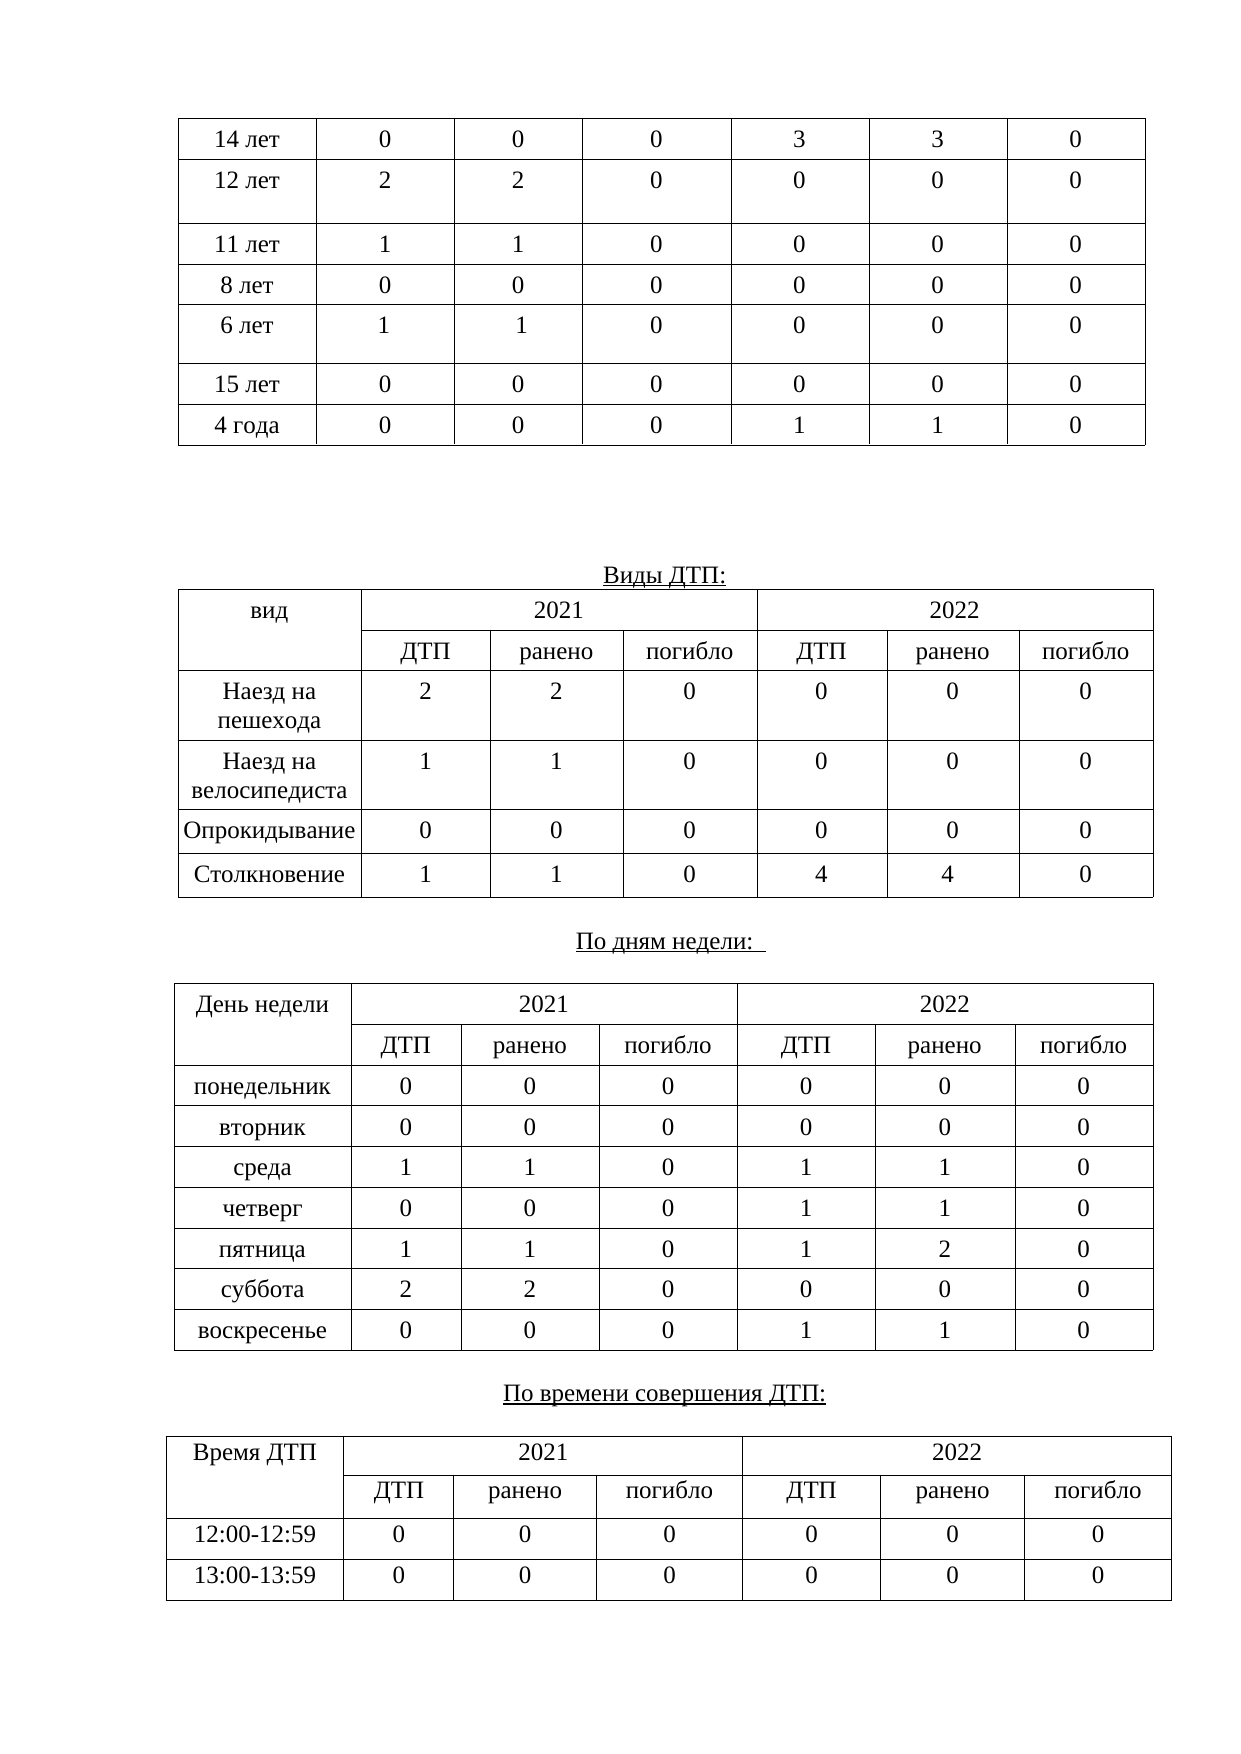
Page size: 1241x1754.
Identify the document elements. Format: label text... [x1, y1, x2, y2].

table_cell 0 [600, 1229, 737, 1268]
table_cell 0 [317, 265, 454, 304]
table_cell 1 [455, 224, 582, 264]
table_cell 4 года [179, 405, 316, 444]
table_cell 0 [624, 810, 757, 853]
table_cell погибло [1020, 631, 1153, 670]
table_cell 0 [888, 741, 1019, 809]
table_cell 0 [454, 1560, 596, 1599]
table_cell 0 [1008, 265, 1145, 304]
table_cell 0 [317, 364, 454, 404]
table_cell 0 [624, 741, 757, 809]
table_cell 0 [1025, 1519, 1171, 1559]
table_cell Опрокидывание [179, 810, 361, 853]
table_header Время ДТП [167, 1437, 343, 1518]
table_cell ДТП [758, 631, 887, 670]
table_cell 0 [870, 224, 1007, 264]
table_cell 0 [1016, 1310, 1153, 1350]
table_cell 0 [881, 1519, 1024, 1559]
table_cell ДТП [743, 1476, 880, 1518]
table_cell 11 лет [179, 224, 316, 264]
table_cell 0 [344, 1519, 453, 1559]
table_cell ранено [888, 631, 1019, 670]
table_cell 0 [491, 810, 623, 853]
table_cell 0 [600, 1269, 737, 1309]
table_cell 0 [1008, 405, 1145, 444]
table_cell 0 [1016, 1106, 1153, 1146]
table_cell 0 [888, 810, 1019, 853]
table_cell воскресенье [175, 1310, 351, 1350]
table_cell 0 [1016, 1188, 1153, 1228]
table_cell ранено [876, 1025, 1015, 1065]
table_cell 0 [1008, 305, 1145, 363]
table_cell 0 [888, 671, 1019, 740]
table_header 2021 [352, 984, 737, 1024]
table_cell погибло [624, 631, 757, 670]
table_cell 3 [732, 119, 869, 159]
table_cell 0 [462, 1106, 599, 1146]
table_cell 8 лет [179, 265, 316, 304]
table_cell 0 [352, 1310, 461, 1350]
table_cell 0 [583, 405, 731, 444]
table_cell 2 [362, 671, 490, 740]
table_cell 2 [352, 1269, 461, 1309]
table_cell 0 [600, 1066, 737, 1105]
table_cell 0 [743, 1560, 880, 1599]
table_cell 0 [870, 160, 1007, 223]
table_cell 0 [624, 671, 757, 740]
table_cell 1 [491, 854, 623, 896]
table_cell 0 [758, 741, 887, 809]
table_cell 0 [583, 265, 731, 304]
table_cell 0 [362, 810, 490, 853]
table_cell Наезд на пешехода [179, 671, 361, 740]
table_cell 2 [455, 160, 582, 223]
table_cell 0 [1020, 854, 1153, 896]
table_cell 1 [738, 1147, 875, 1187]
table_cell 1 [732, 405, 869, 444]
table_cell 2 [462, 1269, 599, 1309]
table_cell погибло [1025, 1476, 1171, 1518]
table_cell 1 [362, 854, 490, 896]
table_cell 4 [888, 854, 1019, 896]
table_cell 0 [462, 1188, 599, 1228]
table_cell 0 [352, 1066, 461, 1105]
table_cell погибло [597, 1476, 742, 1518]
table_cell 1 [491, 741, 623, 809]
table_cell 0 [1008, 364, 1145, 404]
table_cell 0 [462, 1310, 599, 1350]
table_cell 1 [876, 1188, 1015, 1228]
table_cell пятница [175, 1229, 351, 1268]
table_cell 1 [870, 405, 1007, 444]
table_cell 1 [876, 1310, 1015, 1350]
table_cell 0 [455, 405, 582, 444]
table_cell 0 [732, 305, 869, 363]
table_cell 0 [758, 810, 887, 853]
table_cell 0 [352, 1188, 461, 1228]
table_header 2022 [738, 984, 1153, 1024]
table_cell 14 лет [179, 119, 316, 159]
table_cell 0 [881, 1560, 1024, 1599]
table_cell 0 [344, 1560, 453, 1599]
table_cell 0 [1008, 224, 1145, 264]
table_cell ранено [491, 631, 623, 670]
table_cell 0 [600, 1147, 737, 1187]
table_cell 0 [583, 224, 731, 264]
table_header 2022 [743, 1437, 1171, 1474]
table_cell 0 [738, 1066, 875, 1105]
table_cell 0 [597, 1560, 742, 1599]
table_cell ДТП [344, 1476, 453, 1518]
table_header 2021 [344, 1437, 742, 1474]
table_cell 0 [455, 119, 582, 159]
table_cell понедельник [175, 1066, 351, 1105]
table_cell 0 [1016, 1229, 1153, 1268]
table_cell Столкновение [179, 854, 361, 896]
text По времени совершения ДТП: [177, 1378, 1152, 1407]
table_cell ДТП [352, 1025, 461, 1065]
table_cell 0 [600, 1310, 737, 1350]
table_cell 0 [583, 364, 731, 404]
table_cell 0 [455, 265, 582, 304]
table_cell 0 [583, 160, 731, 223]
table_cell 0 [624, 854, 757, 896]
table_cell 12 лет [179, 160, 316, 223]
table_cell 0 [583, 305, 731, 363]
table_cell 1 [317, 305, 454, 363]
table_cell 0 [454, 1519, 596, 1559]
table_cell 0 [876, 1066, 1015, 1105]
table_cell ранено [881, 1476, 1024, 1518]
table_cell 0 [1016, 1269, 1153, 1309]
table_cell Наезд на велосипедиста [179, 741, 361, 809]
table_cell 2 [876, 1229, 1015, 1268]
table_cell 1 [462, 1147, 599, 1187]
table_cell 0 [870, 265, 1007, 304]
table_cell 0 [455, 364, 582, 404]
table_cell ранено [462, 1025, 599, 1065]
table_cell 0 [462, 1066, 599, 1105]
table_cell 0 [1025, 1560, 1171, 1599]
table_cell 0 [732, 265, 869, 304]
table_cell 0 [1016, 1066, 1153, 1105]
table_header 2022 [758, 590, 1153, 629]
table_cell 0 [743, 1519, 880, 1559]
table_cell 0 [876, 1269, 1015, 1309]
table_cell 1 [462, 1229, 599, 1268]
table_header вид [179, 590, 361, 670]
table_cell 0 [600, 1188, 737, 1228]
table_cell ранено [454, 1476, 596, 1518]
table_cell 0 [597, 1519, 742, 1559]
table_cell 15 лет [179, 364, 316, 404]
table_cell 1 [738, 1188, 875, 1228]
table_cell 1 [455, 305, 582, 363]
table_cell 0 [1008, 119, 1145, 159]
table_cell 1 [362, 741, 490, 809]
table_cell 1 [352, 1147, 461, 1187]
table_cell 0 [1020, 810, 1153, 853]
table_cell 2 [317, 160, 454, 223]
table_cell среда [175, 1147, 351, 1187]
table_cell 0 [1008, 160, 1145, 223]
table_cell 3 [870, 119, 1007, 159]
table_cell вторник [175, 1106, 351, 1146]
text Виды ДТП: [177, 560, 1152, 589]
table_cell погибло [600, 1025, 737, 1065]
table_cell 0 [317, 405, 454, 444]
table_cell 0 [870, 364, 1007, 404]
table_cell 1 [352, 1229, 461, 1268]
table_cell 4 [758, 854, 887, 896]
table_cell 0 [583, 119, 731, 159]
table_cell 0 [1020, 671, 1153, 740]
table_cell 0 [738, 1106, 875, 1146]
table_cell 0 [876, 1106, 1015, 1146]
table_cell 0 [1016, 1147, 1153, 1187]
table_cell 1 [738, 1229, 875, 1268]
table_cell 2 [491, 671, 623, 740]
table_cell 0 [870, 305, 1007, 363]
table_header 2021 [362, 590, 757, 629]
table_cell 0 [317, 119, 454, 159]
table_cell 12:00-12:59 [167, 1519, 343, 1559]
table_cell 13:00-13:59 [167, 1560, 343, 1599]
table_cell 1 [738, 1310, 875, 1350]
table_cell погибло [1016, 1025, 1153, 1065]
table_cell 0 [352, 1106, 461, 1146]
table_cell 0 [1020, 741, 1153, 809]
table_cell 1 [317, 224, 454, 264]
table_cell 0 [732, 160, 869, 223]
table_cell 0 [738, 1269, 875, 1309]
text По дням недели: [177, 926, 1152, 954]
table_cell 6 лет [179, 305, 316, 363]
table_cell ДТП [362, 631, 490, 670]
table_cell 0 [758, 671, 887, 740]
table_cell 0 [600, 1106, 737, 1146]
table_cell 1 [876, 1147, 1015, 1187]
table_cell 0 [732, 364, 869, 404]
table_cell четверг [175, 1188, 351, 1228]
table_cell суббота [175, 1269, 351, 1309]
table_cell ДТП [738, 1025, 875, 1065]
table_header День недели [175, 984, 351, 1065]
table_cell 0 [732, 224, 869, 264]
